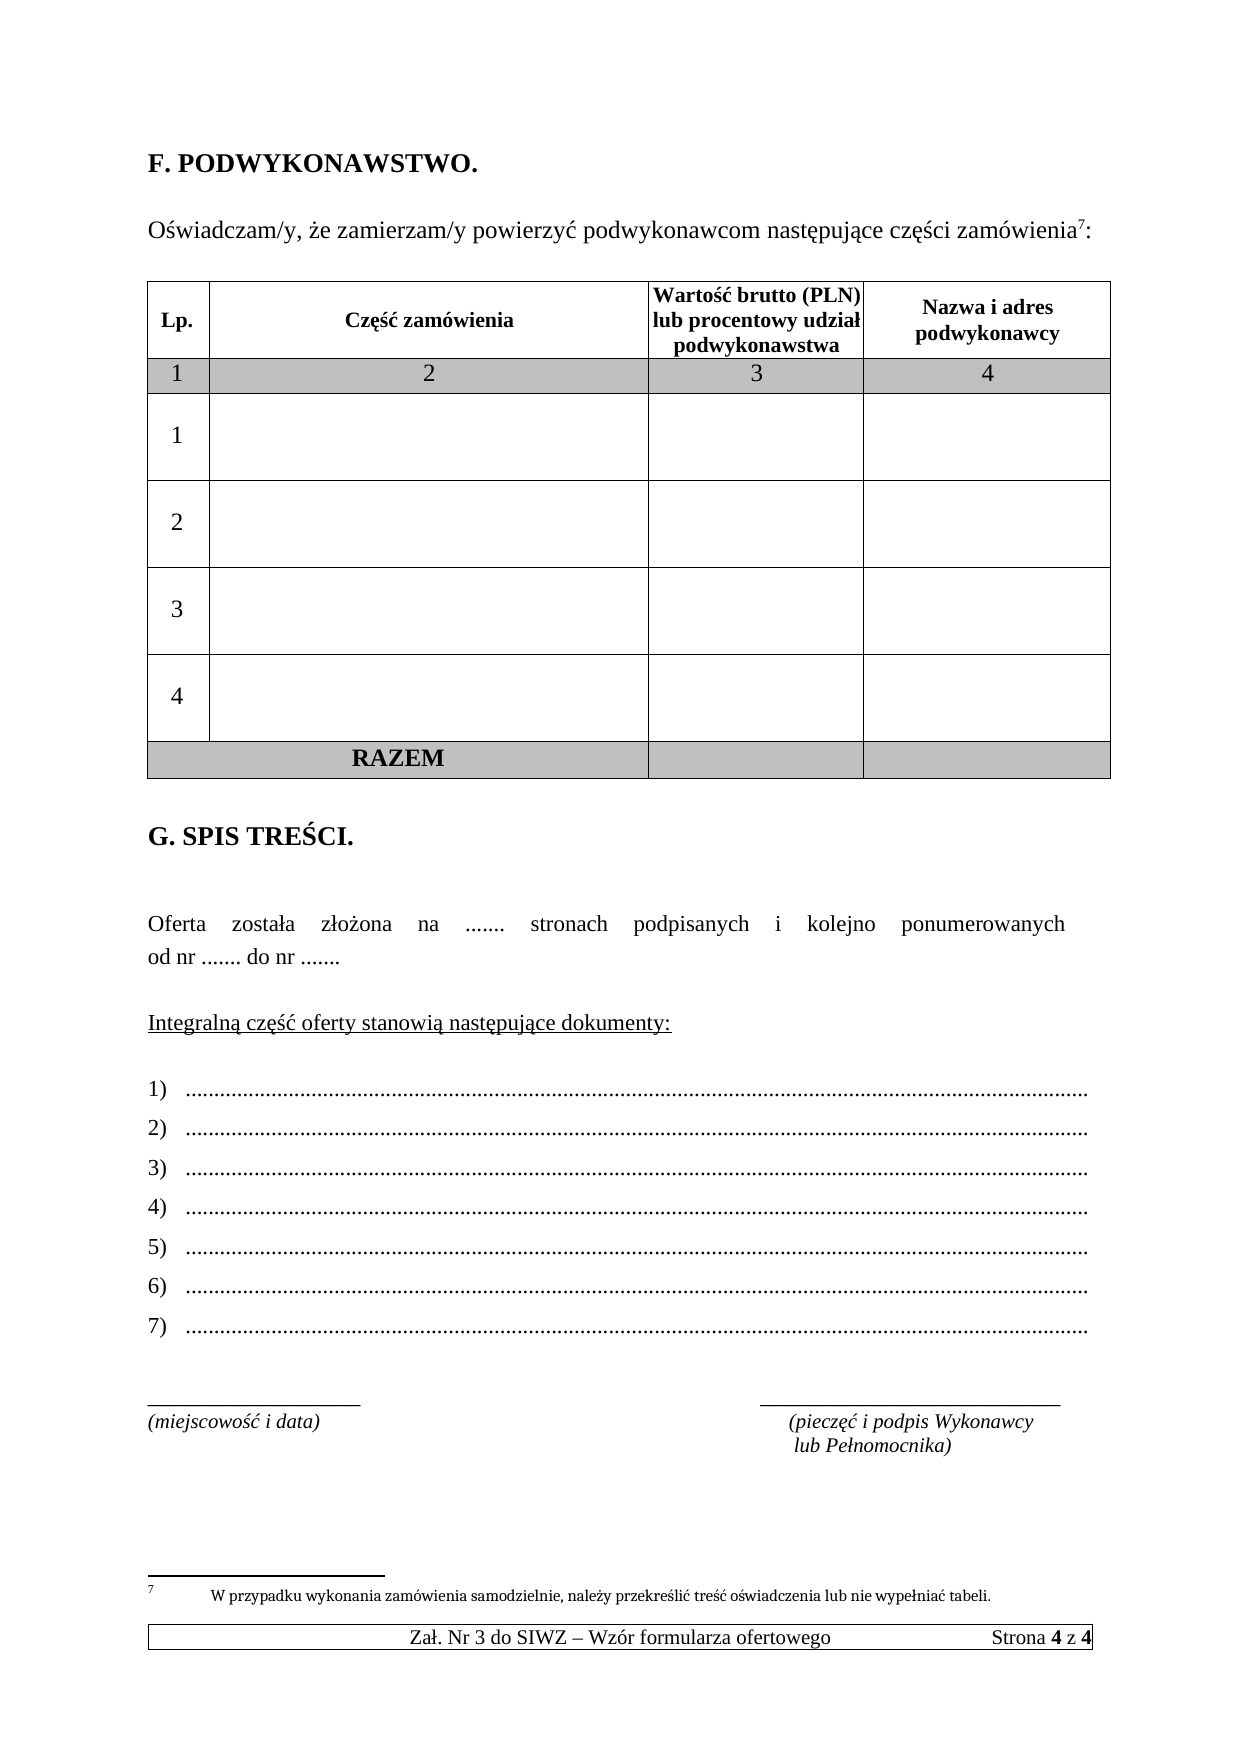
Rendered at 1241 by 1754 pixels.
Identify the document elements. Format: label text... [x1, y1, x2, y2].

table_cell [649, 394, 863, 480]
table_cell 3 [649, 359, 863, 393]
text F. PODWYKONAWSTWO. [148, 148, 1093, 179]
table_cell [210, 655, 648, 741]
list .............................................................................................................................................................. [148, 1075, 1093, 1101]
table_cell [864, 394, 1110, 480]
table_cell [649, 655, 863, 741]
list .............................................................................................................................................................. [148, 1233, 1093, 1259]
table_cell [864, 742, 1110, 778]
list .............................................................................................................................................................. [148, 1272, 1093, 1299]
table_cell [864, 655, 1110, 741]
table_cell [864, 568, 1110, 654]
table_header Lp. [148, 282, 209, 357]
table_cell 2 [148, 481, 209, 567]
text Integralną część oferty stanowią następujące dokumenty: [148, 1009, 1093, 1036]
table_header Wartość brutto (PLN) lub procentowy udział podwykonawstwa [649, 282, 863, 357]
list .............................................................................................................................................................. [148, 1154, 1093, 1180]
table_cell [210, 568, 648, 654]
table_cell [864, 481, 1110, 567]
text (miejscowość i data) (pieczęć i podpis Wykonawcy [148, 1409, 1093, 1433]
table_cell [649, 568, 863, 654]
table_cell 2 [210, 359, 648, 393]
text Oświadczam/y, że zamierzam/y powierzyć podwykonawcom następujące części zamówienia: [148, 216, 1093, 244]
list .............................................................................................................................................................. [148, 1312, 1093, 1338]
table_cell 1 [148, 359, 209, 393]
table_header Część zamówienia [210, 282, 648, 357]
table_cell 3 [148, 568, 209, 654]
table_cell 4 [148, 655, 209, 741]
text G. SPIS TREŚCI. [148, 820, 1093, 851]
text Oferta została złożona na ....... stronach podpisanych i kolejno ponumerowanych od nr ....... do nr ....... [148, 910, 1093, 970]
table_cell RAZEM [148, 742, 648, 778]
table_cell 4 [864, 359, 1110, 393]
table_cell [649, 481, 863, 567]
table_cell [210, 481, 648, 567]
list .............................................................................................................................................................. [148, 1193, 1093, 1220]
table_cell [210, 394, 648, 480]
table_cell 1 [148, 394, 209, 480]
text lub Pełnomocnika) [148, 1433, 1093, 1457]
list .............................................................................................................................................................. [148, 1114, 1093, 1141]
text _________________ ________________________ [148, 1380, 1093, 1409]
table_header Nazwa i adres podwykonawcy [864, 282, 1110, 357]
table_cell [649, 742, 863, 778]
